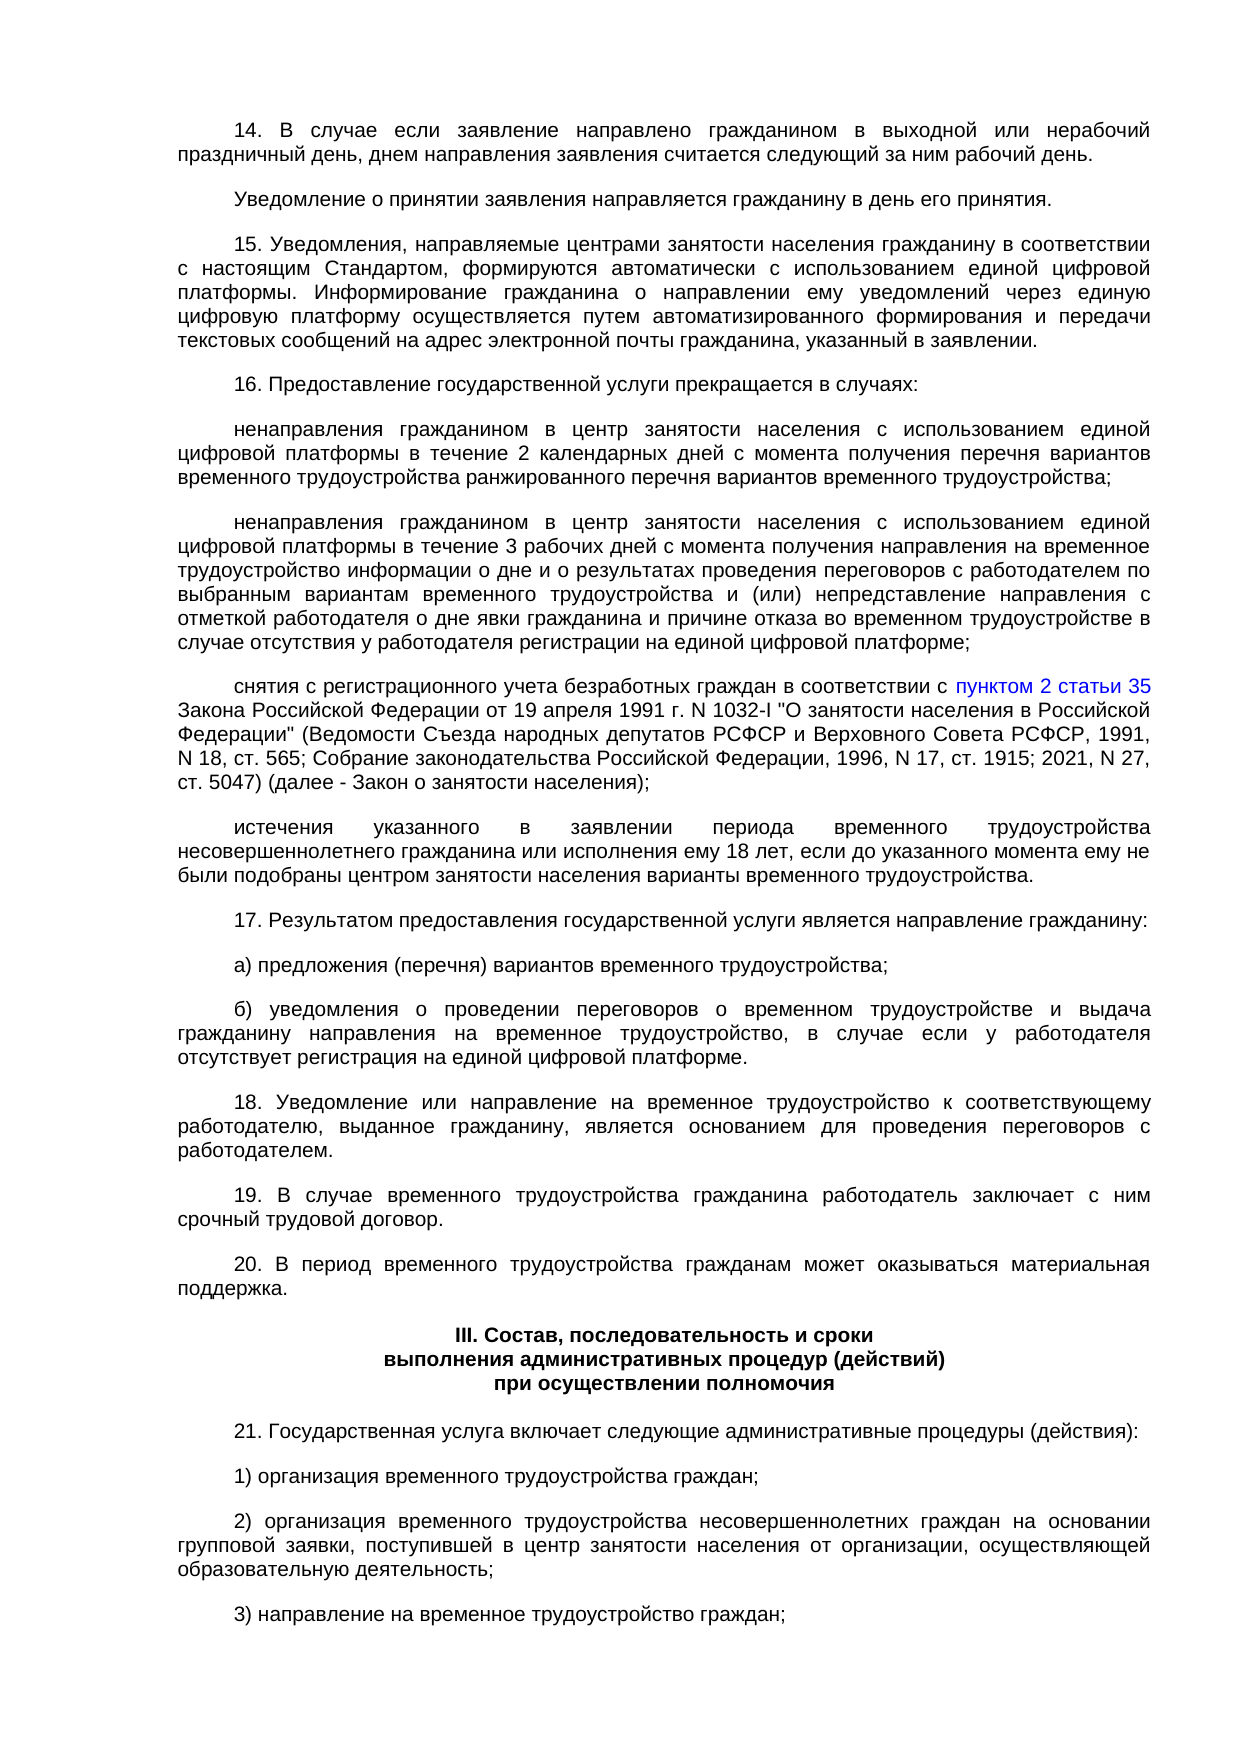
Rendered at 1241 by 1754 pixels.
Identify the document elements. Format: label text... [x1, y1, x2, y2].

text 19. В случае временного трудоустройства гражданина работодатель заключает с ним срочный трудовой договор. [177, 1183, 1152, 1231]
text а) предложения (перечня) вариантов временного трудоустройства; [177, 952, 1152, 976]
text 16. Предоставление государственной услуги прекращается в случаях: [177, 372, 1152, 396]
text 15. Уведомления, направляемые центрами занятости населения гражданину в соответствии с настоящим Стандартом, формируются автоматически с использованием единой цифровой платформы. Информирование гражданина о направлении ему уведомлений через единую цифровую платформу осуществляется путем автоматизированного формирования и передачи текстовых сообщений на адрес электронной почты гражданина, указанный в заявлении. [177, 232, 1152, 351]
text ненаправления гражданином в центр занятости населения с использованием единой цифровой платформы в течение 2 календарных дней с момента получения перечня вариантов временного трудоустройства ранжированного перечня вариантов временного трудоустройства; [177, 417, 1152, 489]
text б) уведомления о проведении переговоров о временном трудоустройстве и выдача гражданину направления на временное трудоустройство, в случае если у работодателя отсутствует регистрация на единой цифровой платформе. [177, 997, 1152, 1069]
text 14. В случае если заявление направлено гражданином в выходной или нерабочий праздничный день, днем направления заявления считается следующий за ним рабочий день. [177, 118, 1152, 166]
text ненаправления гражданином в центр занятости населения с использованием единой цифровой платформы в течение 3 рабочих дней с момента получения направления на временное трудоустройство информации о дне и о результатах проведения переговоров с работодателем по выбранным вариантам временного трудоустройства и (или) непредставление направления с отметкой работодателя о дне явки гражданина и причине отказа во временном трудоустройстве в случае отсутствия у работодателя регистрации на единой цифровой платформе; [177, 510, 1152, 653]
title III. Состав, последовательность и сроки [177, 1323, 1152, 1347]
text 18. Уведомление или направление на временное трудоустройство к соответствующему работодателю, выданное гражданину, является основанием для проведения переговоров с работодателем. [177, 1090, 1152, 1162]
text снятия с регистрационного учета безработных граждан в соответствии с пунктом 2 статьи 35 Закона Российской Федерации от 19 апреля 1991 г. N 1032-I "О занятости населения в Российской Федерации" (Ведомости Съезда народных депутатов РСФСР и Верховного Совета РСФСР, 1991, N 18, ст. 565; Собрание законодательства Российской Федерации, 1996, N 17, ст. 1915; 2021, N 27, ст. 5047) (далее - Закон о занятости населения); [177, 674, 1152, 794]
title при осуществлении полномочия [177, 1371, 1152, 1395]
text 17. Результатом предоставления государственной услуги является направление гражданину: [177, 908, 1152, 932]
text Уведомление о принятии заявления направляется гражданину в день его принятия. [177, 187, 1152, 211]
text 2) организация временного трудоустройства несовершеннолетних граждан на основании групповой заявки, поступившей в центр занятости населения от организации, осуществляющей образовательную деятельность; [177, 1509, 1152, 1581]
title выполнения административных процедур (действий) [177, 1347, 1152, 1371]
text 1) организация временного трудоустройства граждан; [177, 1464, 1152, 1488]
text 21. Государственная услуга включает следующие административные процедуры (действия): [177, 1419, 1152, 1443]
text 20. В период временного трудоустройства гражданам может оказываться материальная поддержка. [177, 1251, 1152, 1299]
text истечения указанного в заявлении периода временного трудоустройства несовершеннолетнего гражданина или исполнения ему 18 лет, если до указанного момента ему не были подобраны центром занятости населения варианты временного трудоустройства. [177, 815, 1152, 887]
text 3) направление на временное трудоустройство граждан; [177, 1601, 1152, 1625]
